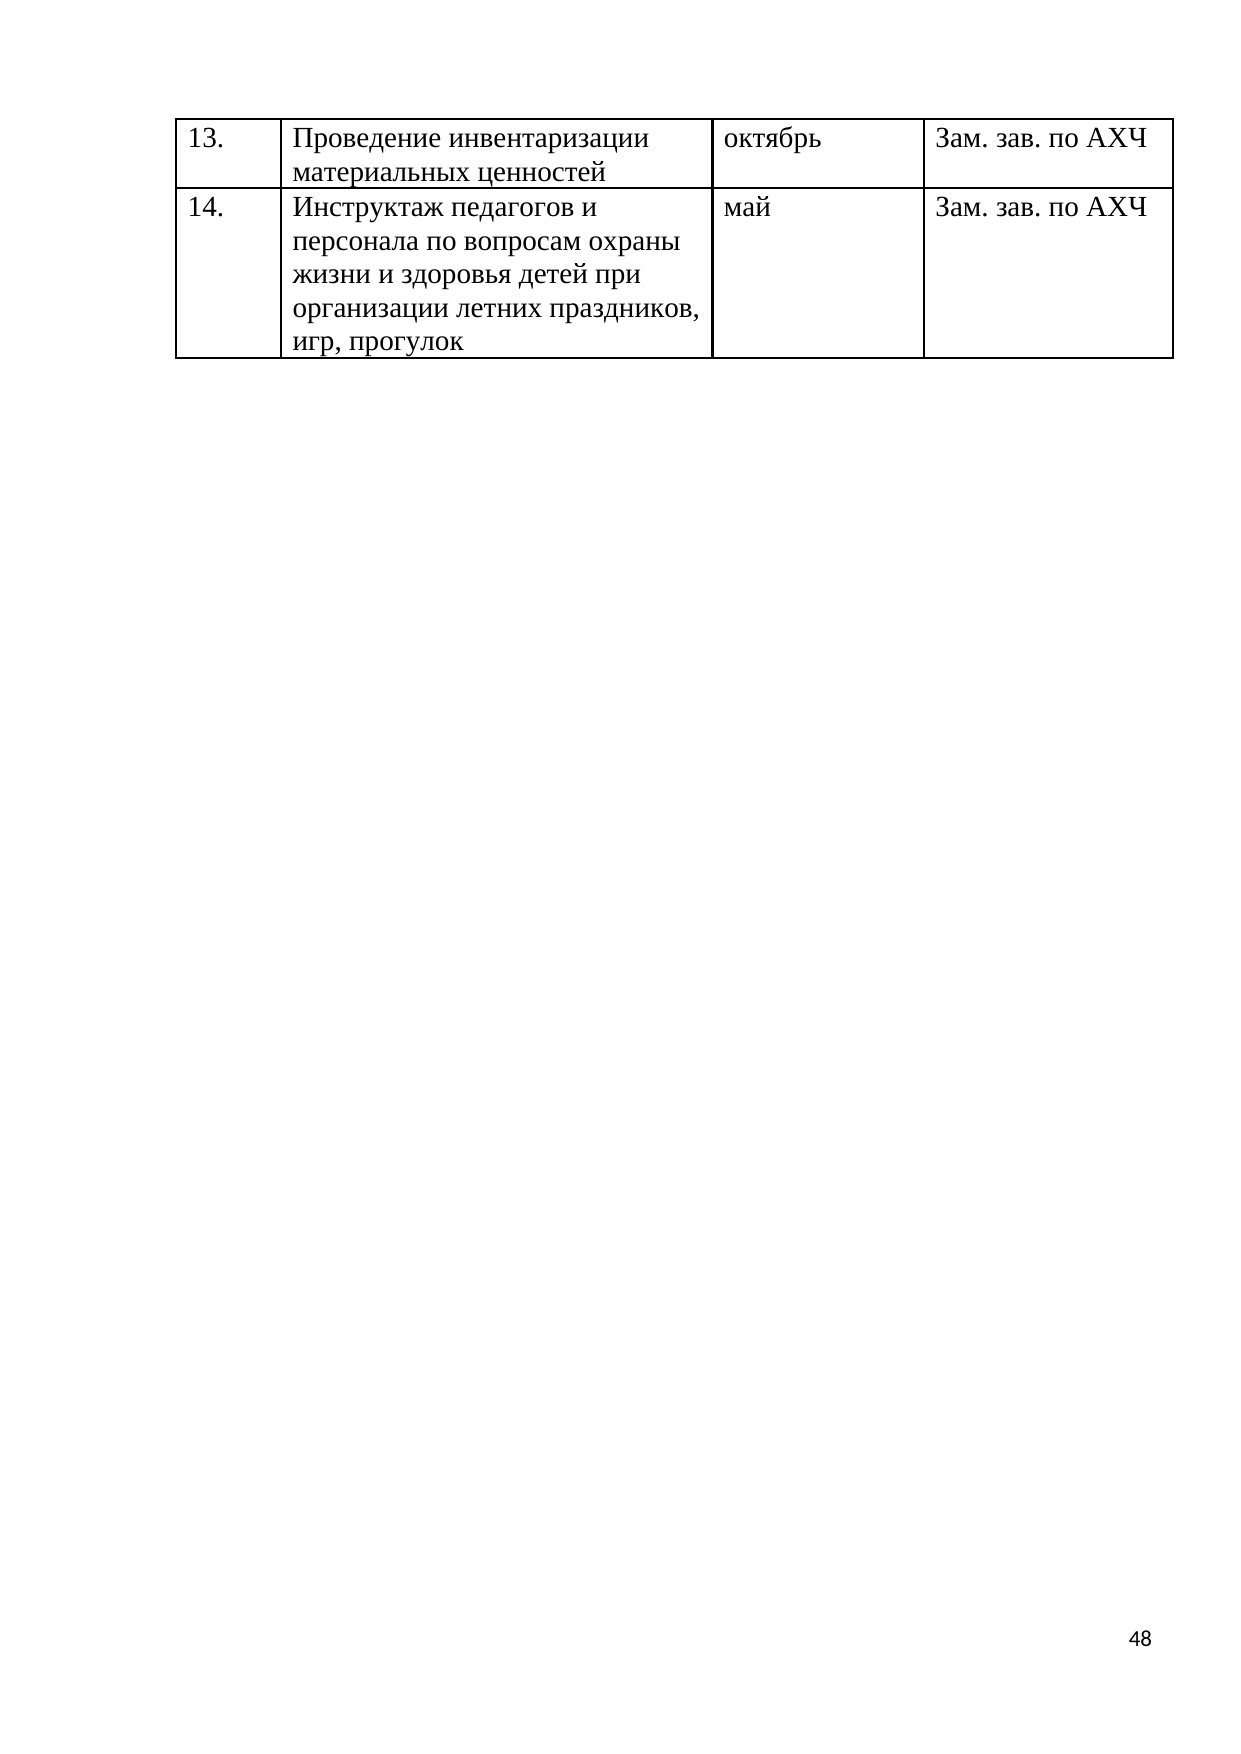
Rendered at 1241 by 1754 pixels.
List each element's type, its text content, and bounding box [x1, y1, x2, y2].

table_cell Инструктаж педагогов и персонала по вопросам охраны жизни и здоровья детей при организации летних праздников, игр, прогулок [282, 189, 711, 357]
table_cell 13. [177, 120, 280, 187]
table_cell Зам. зав. по АХЧ [925, 120, 1172, 187]
table_cell май [714, 189, 923, 357]
table_cell Зам. зав. по АХЧ [925, 189, 1172, 357]
table_cell 14. [177, 189, 280, 357]
table_cell октябрь [714, 120, 923, 187]
table_cell Проведение инвентаризации материальных ценностей [282, 120, 711, 187]
